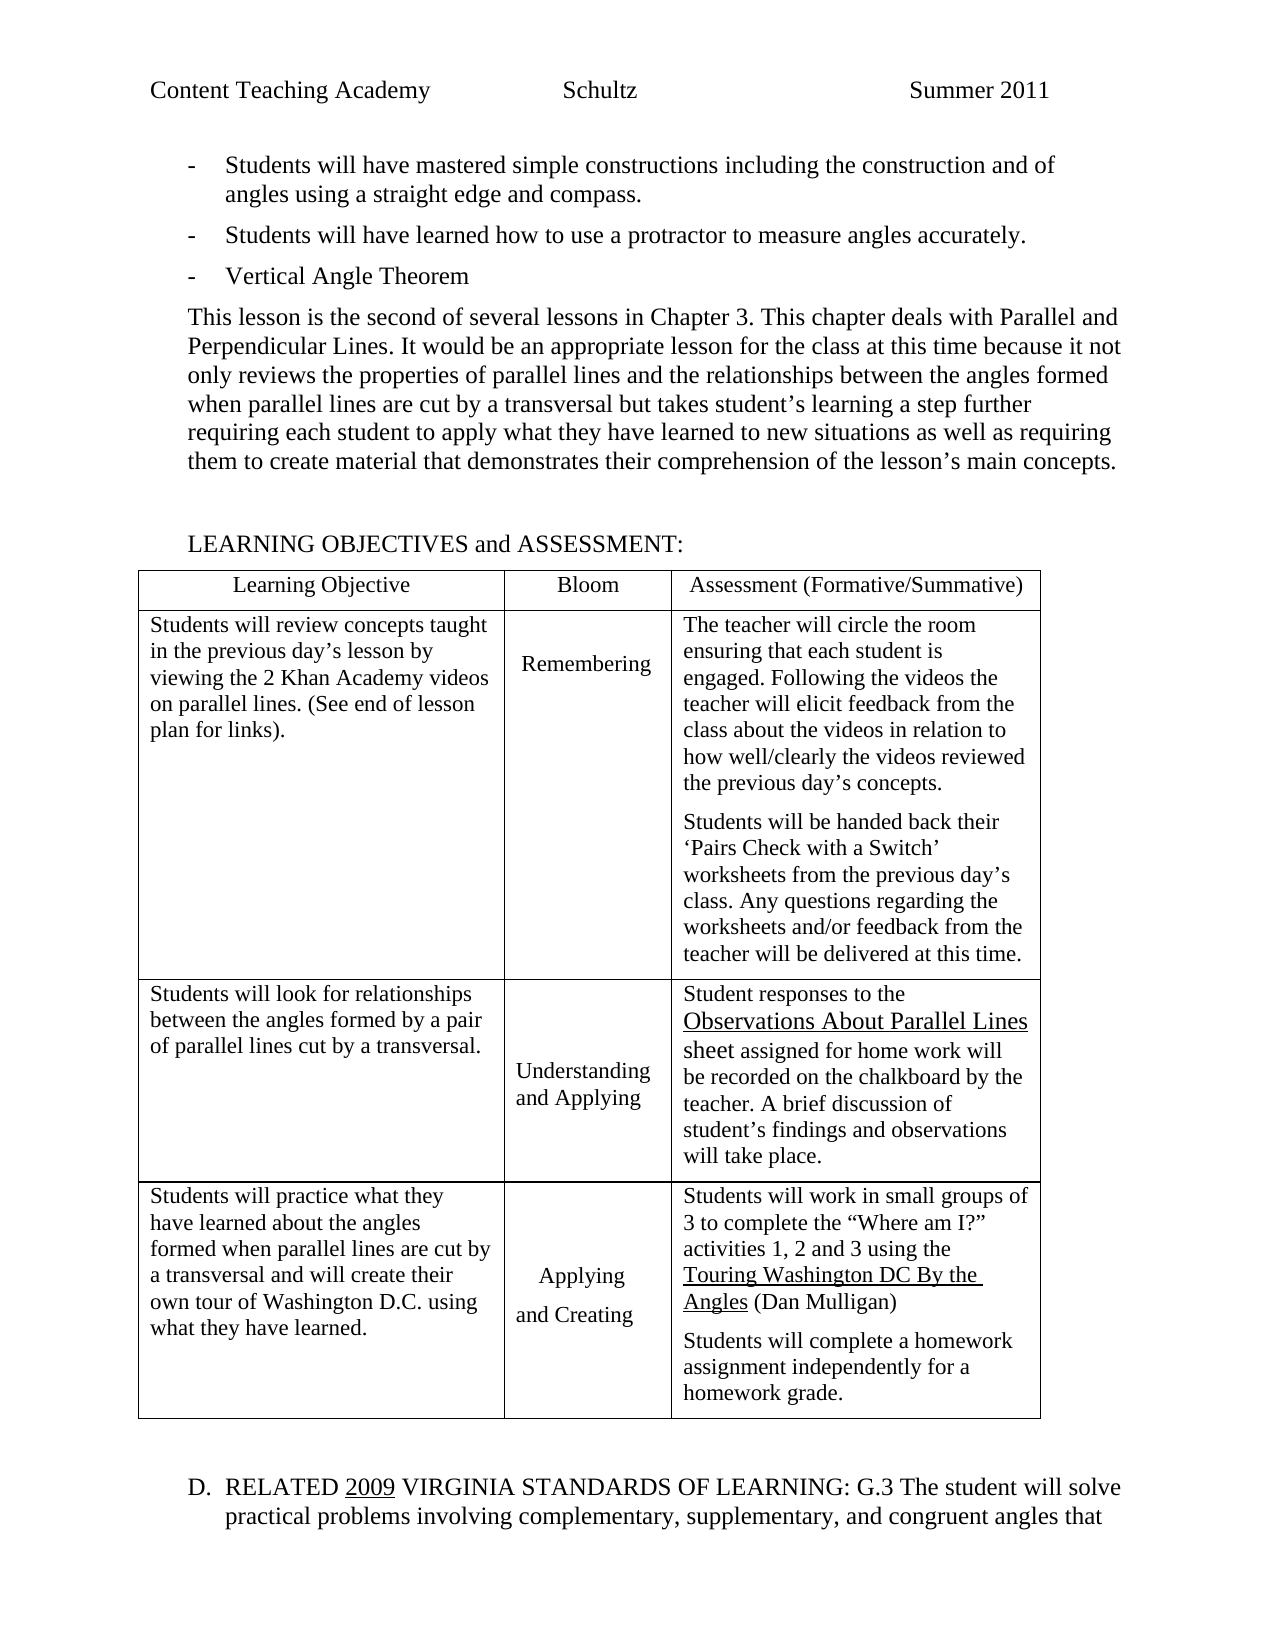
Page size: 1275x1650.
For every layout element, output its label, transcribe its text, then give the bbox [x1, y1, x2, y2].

table_cell Applying and Creating [505, 1183, 671, 1418]
table_cell Students will work in small groups of 3 to complete the “Where am I?” activities 1, 2 and 3 using the Touring Washington DC By the Angles (Dan Mulligan) Students will complete a homework assignment independently for a homework grade. [672, 1183, 1040, 1418]
list Vertical Angle Theorem [187, 261, 1125, 290]
table_cell Remembering [505, 611, 671, 978]
table_header Assessment (Formative/Summative) [672, 571, 1040, 610]
table_cell The teacher will circle the room ensuring that each student is engaged. Following the videos the teacher will elicit feedback from the class about the videos in relation to how well/clearly the videos reviewed the previous day’s concepts. Students will be handed back their ‘Pairs Check with a Switch’ worksheets from the previous day’s class. Any questions regarding the worksheets and/or feedback from the teacher will be delivered at this time. [672, 611, 1040, 978]
table_cell Student responses to the Observations About Parallel Lines sheet assigned for home work will be recorded on the chalkboard by the teacher. A brief discussion of student’s findings and observations will take place. [672, 980, 1040, 1181]
table_cell Students will look for relationships between the angles formed by a pair of parallel lines cut by a transversal. [139, 980, 504, 1181]
table_cell Understanding and Applying [505, 980, 671, 1181]
table_header Bloom [505, 571, 671, 610]
list Students will have mastered simple constructions including the construction and of angles using a straight edge and compass. [187, 150, 1125, 207]
text LEARNING OBJECTIVES and ASSESSMENT: [187, 529, 1125, 557]
table_cell Students will practice what they have learned about the angles formed when parallel lines are cut by a transversal and will create their own tour of Washington D.C. using what they have learned. [139, 1183, 504, 1418]
list Students will have learned how to use a protractor to measure angles accurately. [187, 220, 1125, 249]
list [187, 1472, 1125, 1529]
table_header Learning Objective [139, 571, 504, 610]
table_cell Students will review concepts taught in the previous day’s lesson by viewing the 2 Khan Academy videos on parallel lines. (See end of lesson plan for links). [139, 611, 504, 978]
text This lesson is the second of several lessons in Chapter 3. This chapter deals with Parallel and Perpendicular Lines. It would be an appropriate lesson for the class at this time because it not only reviews the properties of parallel lines and the relationships between the angles formed when parallel lines are cut by a transversal but takes student’s learning a step further requiring each student to apply what they have learned to new situations as well as requiring them to create material that demonstrates their comprehension of the lesson’s main concepts. [187, 302, 1125, 475]
